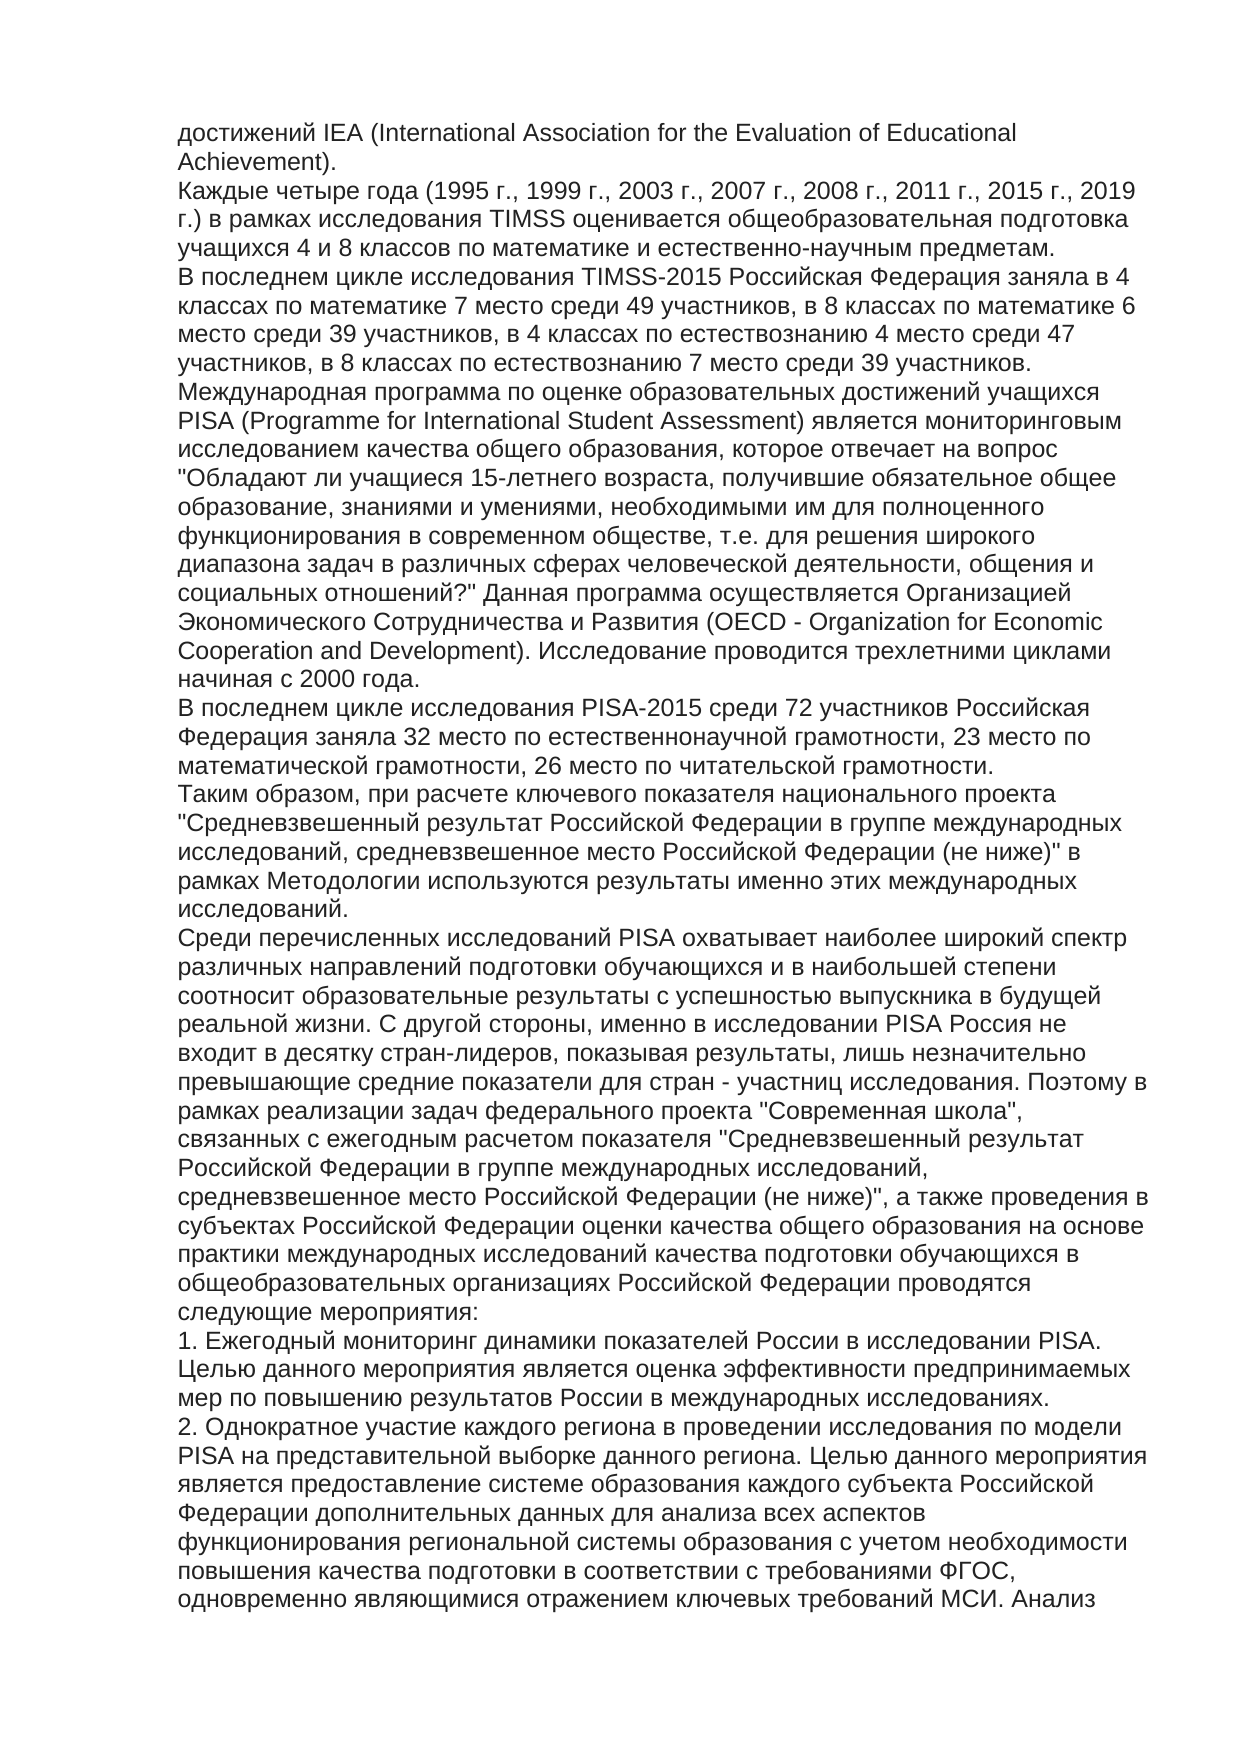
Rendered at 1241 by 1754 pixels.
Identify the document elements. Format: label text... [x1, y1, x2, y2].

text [177, 1412, 1152, 1613]
text Каждые четыре года (1995 г., 1999 г., 2003 г., 2007 г., 2008 г., 2011 г., 2015 г., 2019 г.) в рамках исследования TIMSS оценивается общеобразовательная подготовка учащихся 4 и 8 классов по математике и естественно-научным предметам. [177, 176, 1152, 262]
text В последнем цикле исследования PISA-2015 среди 72 участников Российская Федерация заняла 32 место по естественнонаучной грамотности, 23 место по математической грамотности, 26 место по читательской грамотности. [177, 693, 1152, 779]
text 1. Ежегодный мониторинг динамики показателей России в исследовании PISA. Целью данного мероприятия является оценка эффективности предпринимаемых мер по повышению результатов России в международных исследованиях. [177, 1326, 1152, 1412]
text Таким образом, при расчете ключевого показателя национального проекта "Средневзвешенный результат Российской Федерации в группе международных исследований, средневзвешенное место Российской Федерации (не ниже)" в рамках Методологии используются результаты именно этих международных исследований. [177, 779, 1152, 923]
text Международная программа по оценке образовательных достижений учащихся PISA (Programme for International Student Assessment) является мониторинговым исследованием качества общего образования, которое отвечает на вопрос "Обладают ли учащиеся 15-летнего возраста, получившие обязательное общее образование, знаниями и умениями, необходимыми им для полноценного функционирования в современном обществе, т.е. для решения широкого диапазона задач в различных сферах человеческой деятельности, общения и социальных отношений?" Данная программа осуществляется Организацией Экономического Сотрудничества и Развития (OECD - Organization for Economic Cooperation and Development). Исследование проводится трехлетними циклами начиная с 2000 года. [177, 377, 1152, 693]
text В последнем цикле исследования TIMSS-2015 Российская Федерация заняла в 4 классах по математике 7 место среди 49 участников, в 8 классах по математике 6 место среди 39 участников, в 4 классах по естествознанию 4 место среди 47 участников, в 8 классах по естествознанию 7 место среди 39 участников. [177, 262, 1152, 377]
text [177, 118, 1152, 176]
text Среди перечисленных исследований PISA охватывает наиболее широкий спектр различных направлений подготовки обучающихся и в наибольшей степени соотносит образовательные результаты с успешностью выпускника в будущей реальной жизни. С другой стороны, именно в исследовании PISA Россия не входит в десятку стран-лидеров, показывая результаты, лишь незначительно превышающие средние показатели для стран - участниц исследования. Поэтому в рамках реализации задач федерального проекта "Современная школа", связанных с ежегодным расчетом показателя "Средневзвешенный результат Российской Федерации в группе международных исследований, средневзвешенное место Российской Федерации (не ниже)", а также проведения в субъектах Российской Федерации оценки качества общего образования на основе практики международных исследований качества подготовки обучающихся в общеобразовательных организациях Российской Федерации проводятся следующие мероприятия: [177, 923, 1152, 1326]
